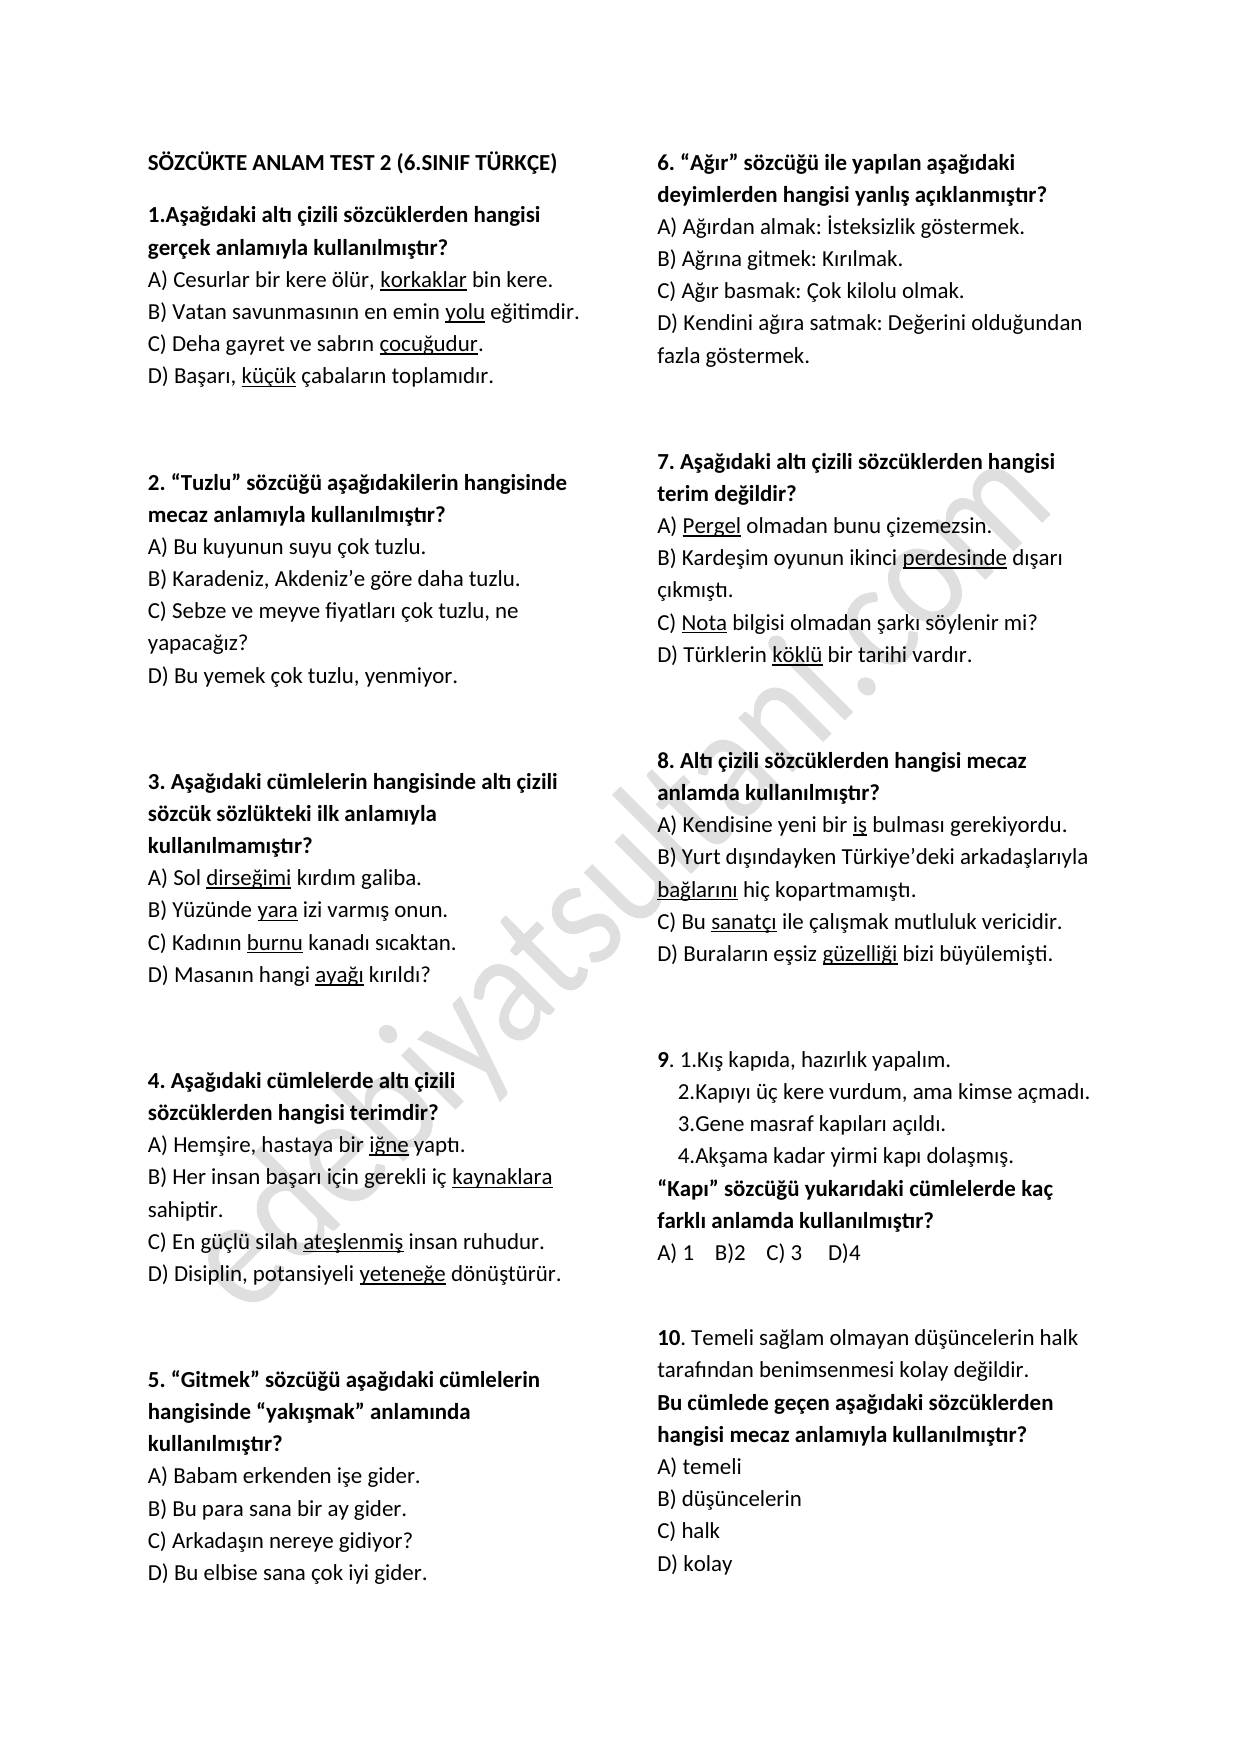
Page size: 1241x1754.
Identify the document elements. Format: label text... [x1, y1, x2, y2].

text 8. Altı çizili sözcüklerden hangisi mecaz anlamda kullanılmıştır? A) Kendisine yeni bir iş bulması gerekiyordu. B) Yurt dışındayken Türkiye’deki arkadaşlarıyla bağlarını hiç kopartmamıştı. C) Bu sanatçı ile çalışmak mutluluk vericidir. D) Buraların eşsiz güzelliği bizi büyülemişti. [657, 746, 1093, 967]
text 9. 1.Kış kapıda, hazırlık yapalım. 2.Kapıyı üç kere vurdum, ama kimse açmadı. 3.Gene masraf kapıları açıldı. 4.Akşama kadar yirmi kapı dolaşmış. “Kapı” sözcüğü yukarıdaki cümlelerde kaç farklı anlamda kullanılmıştır? A) 1 B)2 C) 3 D)4 [657, 1045, 1093, 1266]
text 5. “Gitmek” sözcüğü aşağıdaki cümlelerin hangisinde “yakışmak” anlamında kullanılmıştır? A) Babam erkenden işe gider. B) Bu para sana bir ay gider. C) Arkadaşın nereye gidiyor? D) Bu elbise sana çok iyi gider. [148, 1365, 583, 1586]
text 2. “Tuzlu” sözcüğü aşağıdakilerin hangisinde mecaz anlamıyla kullanılmıştır? A) Bu kuyunun suyu çok tuzlu. B) Karadeniz, Akdeniz’e göre daha tuzlu. C) Sebze ve meyve fiyatları çok tuzlu, ne yapacağız? D) Bu yemek çok tuzlu, yenmiyor. [148, 468, 583, 689]
text 3. Aşağıdaki cümlelerin hangisinde altı çizili sözcük sözlükteki ilk anlamıyla kullanılmamıştır? A) Sol dirseğimi kırdım galiba. B) Yüzünde yara izi varmış onun. C) Kadının burnu kanadı sıcaktan. D) Masanın hangi ayağı kırıldı? [148, 767, 583, 988]
text 7. Aşağıdaki altı çizili sözcüklerden hangisi terim değildir? A) Pergel olmadan bunu çizemezsin. B) Kardeşim oyunun ikinci perdesinde dışarı çıkmıştı. C) Nota bilgisi olmadan şarkı söylenir mi? D) Türklerin köklü bir tarihi vardır. [657, 447, 1093, 668]
text 1.Aşağıdaki altı çizili sözcüklerden hangisi gerçek anlamıyla kullanılmıştır? A) Cesurlar bir kere ölür, korkaklar bin kere. B) Vatan savunmasının en emin yolu eğitimdir. C) Deha gayret ve sabrın çocuğudur. D) Başarı, küçük çabaların toplamıdır. [148, 201, 583, 389]
text 10. Temeli sağlam olmayan düşüncelerin halk tarafından benimsenmesi kolay değildir. Bu cümlede geçen aşağıdaki sözcüklerden hangisi mecaz anlamıyla kullanılmıştır? A) temeli B) düşüncelerin C) halk D) kolay [657, 1291, 1093, 1577]
text SÖZCÜKTE ANLAM TEST 2 (6.SINIF TÜRKÇE) [148, 148, 583, 176]
text 4. Aşağıdaki cümlelerde altı çizili sözcüklerden hangisi terimdir? A) Hemşire, hastaya bir iğne yaptı. B) Her insan başarı için gerekli iç kaynaklara sahiptir. C) En güçlü silah ateşlenmiş insan ruhudur. D) Disiplin, potansiyeli yeteneğe dönüştürür. [148, 1066, 583, 1287]
text 6. “Ağır” sözcüğü ile yapılan aşağıdaki deyimlerden hangisi yanlış açıklanmıştır? A) Ağırdan almak: İsteksizlik göstermek. B) Ağrına gitmek: Kırılmak. C) Ağır basmak: Çok kilolu olmak. D) Kendini ağıra satmak: Değerini olduğundan fazla göstermek. [657, 148, 1093, 369]
